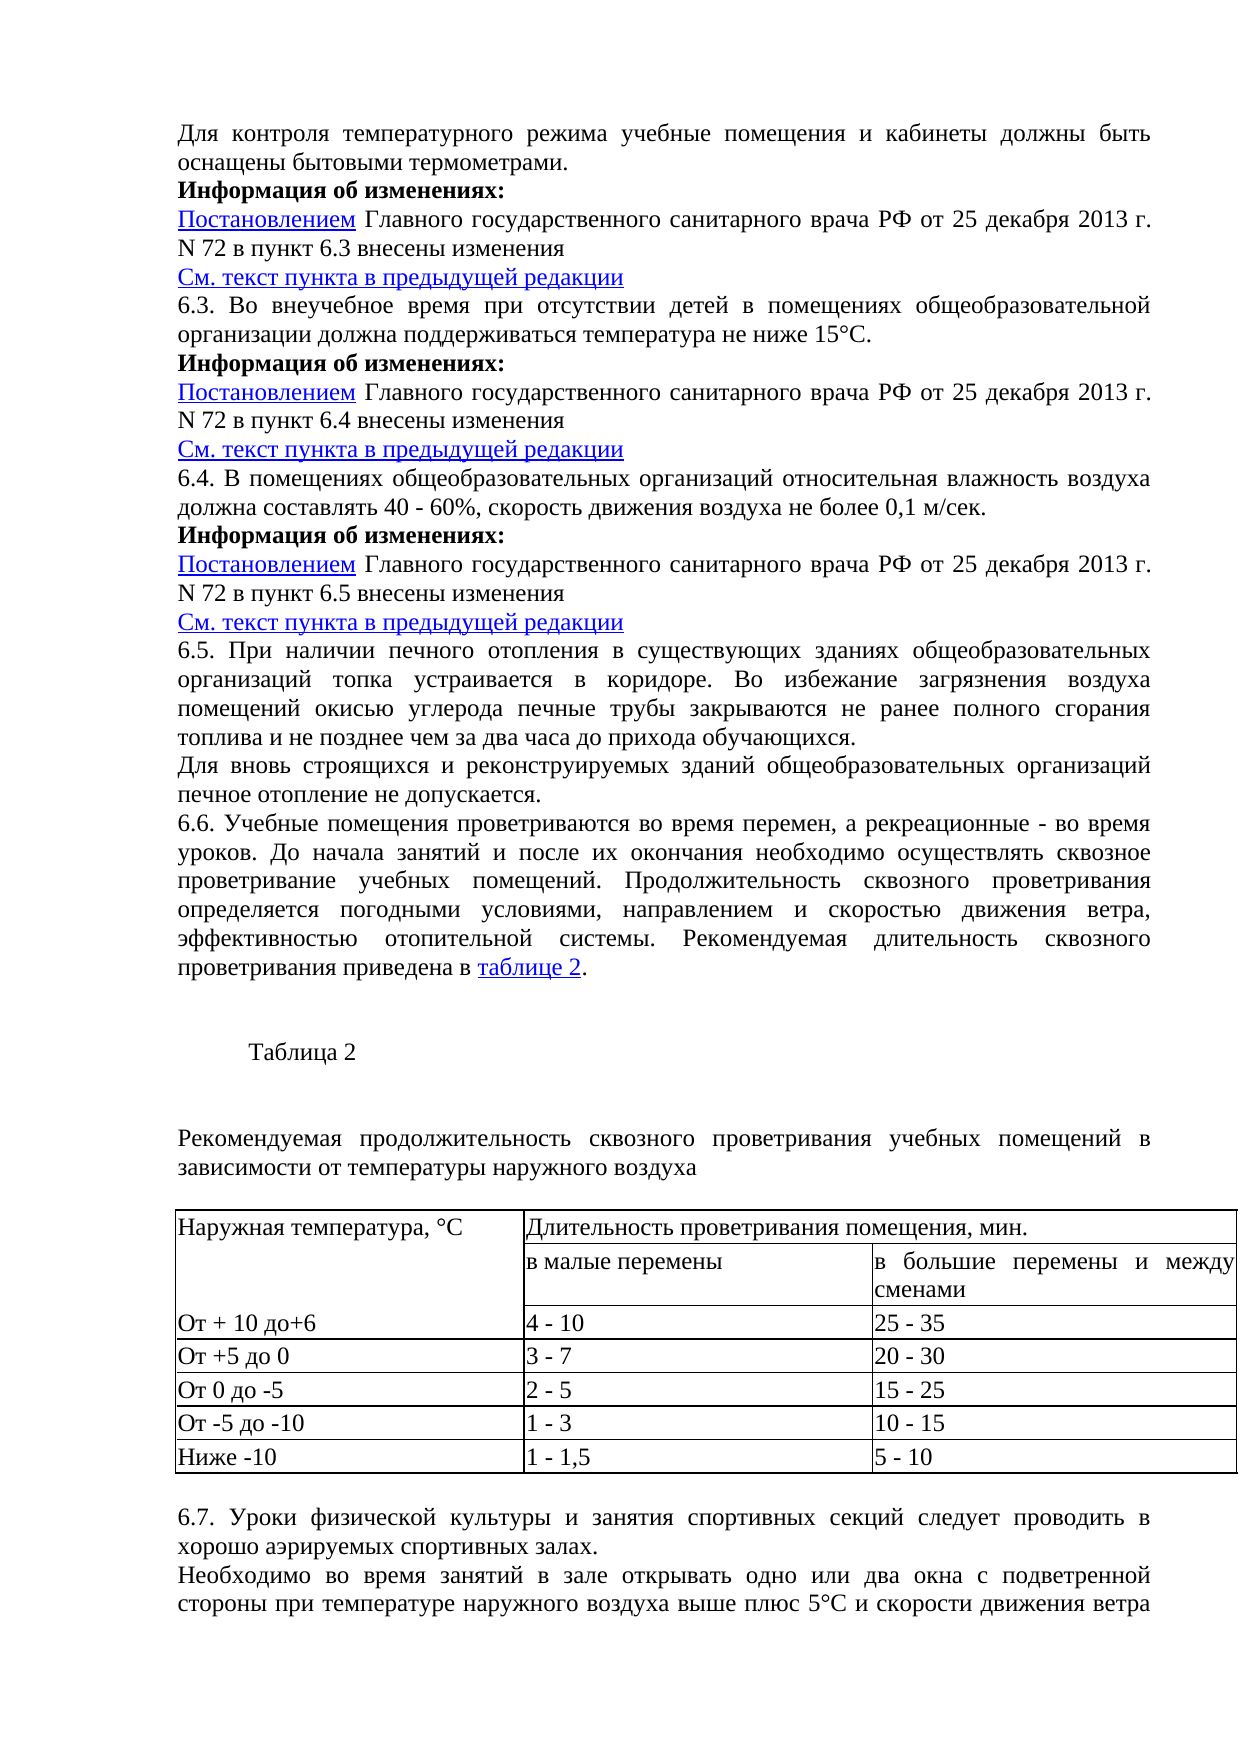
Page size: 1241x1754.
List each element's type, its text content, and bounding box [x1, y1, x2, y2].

table_cell в большие перемены и между сменами [873, 1244, 1236, 1305]
text 6.4. В помещениях общеобразовательных организаций относительная влажность воздуха должна составлять 40 - 60%, скорость движения воздуха не более 0,1 м/сек. [177, 463, 1152, 521]
table_cell 15 - 25 [873, 1373, 1236, 1405]
table_cell 5 - 10 [873, 1440, 1236, 1472]
text 6.3. Во внеучебное время при отсутствии детей в помещениях общеобразовательной организации должна поддерживаться температура не ниже 15°С. [177, 291, 1152, 348]
table_cell От 0 до -5 [176, 1373, 523, 1405]
table_cell 1 - 1,5 [525, 1440, 872, 1472]
table_cell От +5 до 0 [176, 1339, 523, 1372]
text 6.6. Учебные помещения проветриваются во время перемен, а рекреационные - во время уроков. До начала занятий и после их окончания необходимо осуществлять сквозное проветривание учебных помещений. Продолжительность сквозного проветривания определяется погодными условиями, направлением и скоростью движения ветра, эффективностью отопительной системы. Рекомендуемая длительность сквозного проветривания приведена в таблице 2. [177, 808, 1152, 981]
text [177, 1560, 1152, 1617]
text Информация об изменениях: [177, 348, 1152, 377]
table_cell Ниже -10 [176, 1440, 523, 1472]
table_header Длительность проветривания помещения, мин. [525, 1211, 1236, 1243]
text Информация об изменениях: [177, 521, 1152, 549]
text Для контроля температурного режима учебные помещения и кабинеты должны быть оснащены бытовыми термометрами. [177, 118, 1152, 176]
text См. текст пункта в предыдущей редакции [177, 262, 1152, 291]
table_cell 20 - 30 [873, 1340, 1236, 1372]
text См. текст пункта в предыдущей редакции [177, 434, 1152, 463]
table_cell От + 10 до+6 [176, 1305, 523, 1338]
text См. текст пункта в предыдущей редакции [177, 607, 1152, 636]
text Постановлением Главного государственного санитарного врача РФ от 25 декабря 2013 г. N 72 в пункт 6.3 внесены изменения [177, 204, 1152, 262]
text Информация об изменениях: [177, 176, 1152, 204]
text Таблица 2 [177, 1037, 1152, 1066]
table_cell в малые перемены [525, 1244, 872, 1305]
text 6.5. При наличии печного отопления в существующих зданиях общеобразовательных организаций топка устраивается в коридоре. Во избежание загрязнения воздуха помещений окисью углерода печные трубы закрываются не ранее полного сгорания топлива и не позднее чем за два часа до прихода обучающихся. [177, 636, 1152, 751]
text Рекомендуемая продолжительность сквозного проветривания учебных помещений в зависимости от температуры наружного воздуха [177, 1123, 1152, 1180]
table_cell 4 - 10 [525, 1306, 872, 1338]
table_cell 10 - 15 [873, 1407, 1236, 1438]
text 6.7. Уроки физической культуры и занятия спортивных секций следует проводить в хорошо аэрируемых спортивных залах. [177, 1502, 1152, 1560]
table_cell 25 - 35 [873, 1306, 1236, 1338]
table_cell 1 - 3 [525, 1407, 872, 1438]
table_header Наружная температура, °С [176, 1211, 523, 1305]
text Постановлением Главного государственного санитарного врача РФ от 25 декабря 2013 г. N 72 в пункт 6.5 внесены изменения [177, 549, 1152, 607]
text Для вновь строящихся и реконструируемых зданий общеобразовательных организаций печное отопление не допускается. [177, 751, 1152, 808]
table_cell 3 - 7 [525, 1340, 872, 1372]
text Постановлением Главного государственного санитарного врача РФ от 25 декабря 2013 г. N 72 в пункт 6.4 внесены изменения [177, 377, 1152, 434]
table_cell От -5 до -10 [176, 1406, 523, 1438]
table_cell 2 - 5 [525, 1373, 872, 1405]
